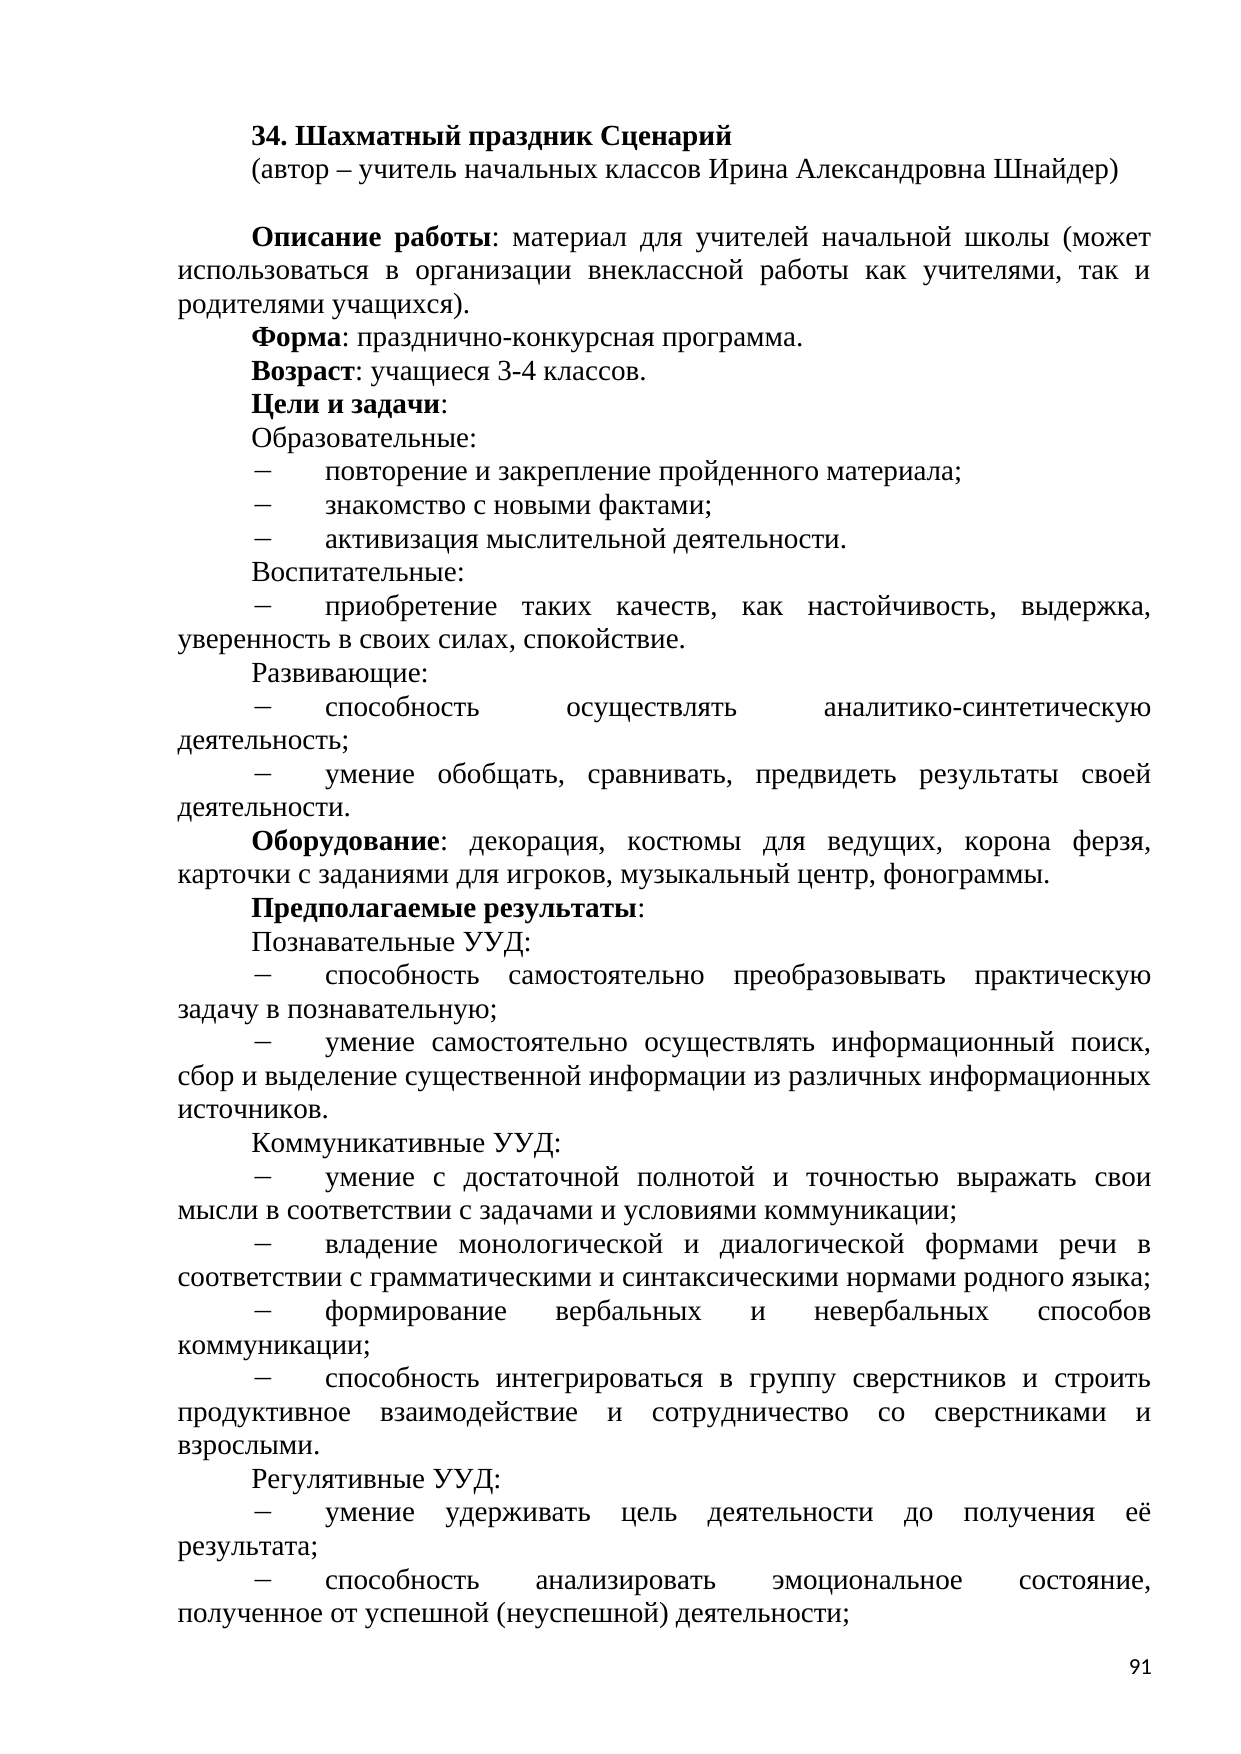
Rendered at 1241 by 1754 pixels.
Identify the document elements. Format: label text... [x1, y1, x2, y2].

list способность самостоятельно преобразовывать практическую задачу в познавательную; [177, 957, 1152, 1024]
list умение с достаточной полнотой и точностью выражать свои мысли в соответствии с задачами и условиями коммуникации; [177, 1159, 1152, 1226]
text Воспитательные: [177, 554, 1152, 588]
list способность анализировать эмоциональное состояние, полученное от успешной (неуспешной) деятельности; [177, 1562, 1152, 1629]
list способность интегрироваться в группу сверстников и строить продуктивное взаимодействие и сотрудничество со сверстниками и взрослыми. [177, 1360, 1152, 1461]
list активизация мыслительной деятельности. [177, 521, 1152, 554]
list умение удерживать цель деятельности до получения её результата; [177, 1494, 1152, 1562]
text (автор – учитель начальных классов Ирина Александровна Шнайдер) [177, 152, 1152, 185]
text Описание работы: материал для учителей начальной школы (может использоваться в организации внеклассной работы как учителями, так и родителями учащихся). [177, 219, 1152, 319]
list способность осуществлять аналитико-синтетическую деятельность; [177, 689, 1152, 756]
text Регулятивные УУД: [177, 1461, 1152, 1494]
text Оборудование: декорация, костюмы для ведущих, корона ферзя, карточки с заданиями для игроков, музыкальный центр, фонограммы. [177, 823, 1152, 890]
list знакомство с новыми фактами; [177, 487, 1152, 521]
text Познавательные УУД: [177, 924, 1152, 957]
text 34. Шахматный праздник Сценарий [177, 118, 1152, 152]
text Развивающие: [177, 655, 1152, 689]
list приобретение таких качеств, как настойчивость, выдержка, уверенность в своих силах, спокойствие. [177, 588, 1152, 655]
text Предполагаемые результаты: [177, 890, 1152, 924]
text Возраст: учащиеся 3-4 классов. [177, 353, 1152, 386]
text Форма: празднично-конкурсная программа. [177, 319, 1152, 353]
list умение обобщать, сравнивать, предвидеть результаты своей деятельности. [177, 756, 1152, 823]
list владение монологической и диалогической формами речи в соответствии с грамматическими и синтаксическими нормами родного языка; [177, 1226, 1152, 1293]
text Образовательные: [177, 420, 1152, 453]
text Коммуникативные УУД: [177, 1125, 1152, 1159]
list умение самостоятельно осуществлять информационный поиск, сбор и выделение существенной информации из различных информационных источников. [177, 1024, 1152, 1125]
list повторение и закрепление пройденного материала; [177, 453, 1152, 487]
text Цели и задачи: [177, 386, 1152, 420]
list формирование вербальных и невербальных способов коммуникации; [177, 1293, 1152, 1360]
